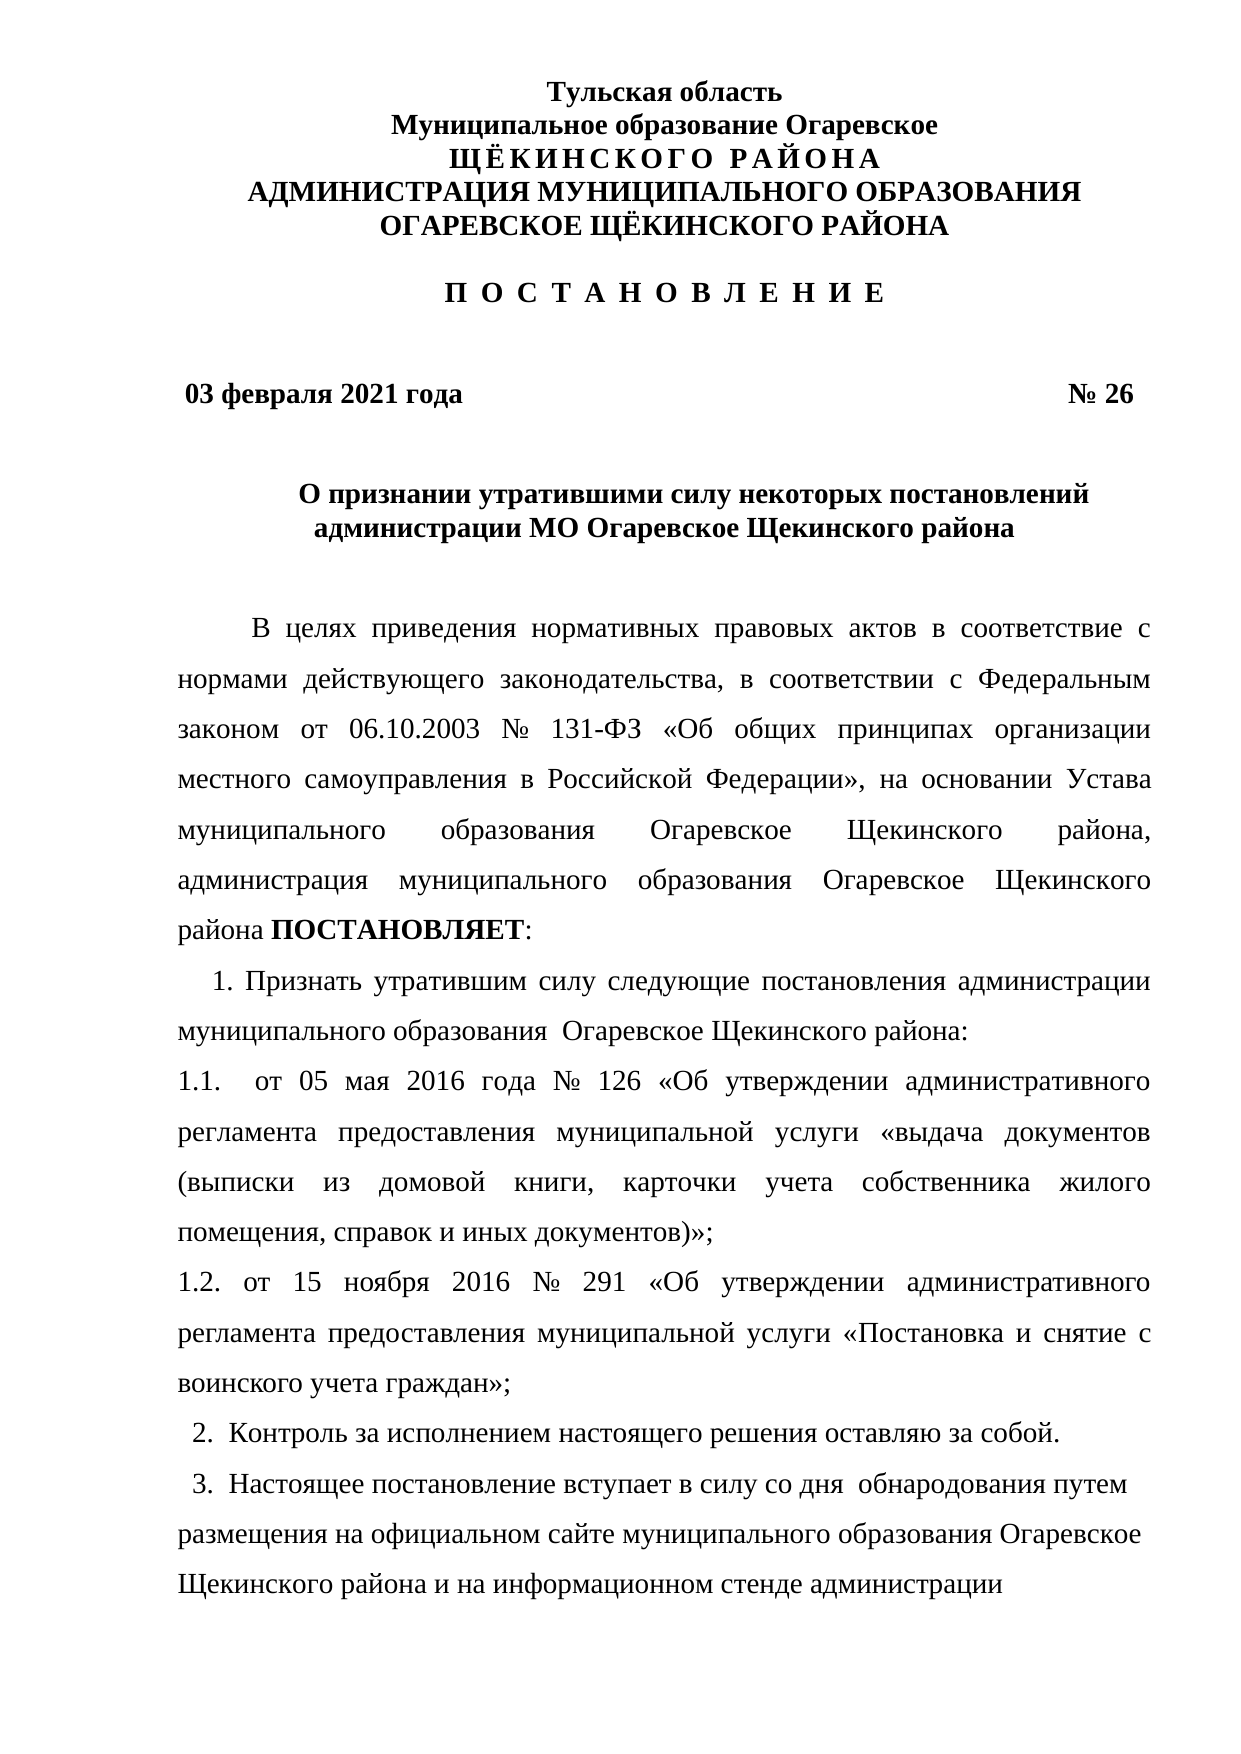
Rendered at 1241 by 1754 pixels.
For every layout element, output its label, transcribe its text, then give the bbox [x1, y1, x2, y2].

text ЩЁКИНСКОГО РАЙОНА [177, 141, 1152, 174]
text ОГАРЕВСКОЕ ЩЁКИНСКОГО РАЙОНА [177, 208, 1152, 242]
text В целях приведения нормативных правовых актов в соответствие с нормами действующего законодательства, в соответствии с Федеральным законом от 06.10.2003 № 131-ФЗ «Об общих принципах организации местного самоуправления в Российской Федерации», на основании Устава муниципального образования Огаревское Щекинского района, администрация муниципального образования Огаревское Щекинского района ПОСТАНОВЛЯЕТ: [177, 611, 1152, 946]
text 2. Контроль за исполнением настоящего решения оставляю за собой. [177, 1416, 1152, 1449]
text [177, 1466, 1152, 1600]
text 1.1. от 05 мая 2016 года № 126 «Об утверждении административного регламента предоставления муниципальной услуги «выдача документов (выписки из домовой книги, карточки учета собственника жилого помещения, справок и иных документов)»; [177, 1063, 1152, 1248]
text П О С Т А Н О В Л Е Н И Е [177, 275, 1152, 309]
text 1. Признать утратившим силу следующие постановления администрации муниципального образования Огаревское Щекинского района: [177, 963, 1152, 1047]
text АДМИНИСТРАЦИЯ МУНИЦИПАЛЬНОГО ОБРАЗОВАНИЯ [177, 174, 1152, 208]
subtitle 1.2. от 15 ноября 2016 № 291 «Об утверждении административного регламента предоставления муниципальной услуги «Постановка и снятие с воинского учета граждан»; [177, 1264, 1152, 1399]
text Тульская область [177, 74, 1152, 107]
text О признании утратившими силу некоторых постановлений администрации МО Огаревское Щекинского района [177, 476, 1152, 543]
text 03 февраля 2021 года № 26 [177, 376, 1152, 409]
text Муниципальное образование Огаревское [177, 107, 1152, 141]
